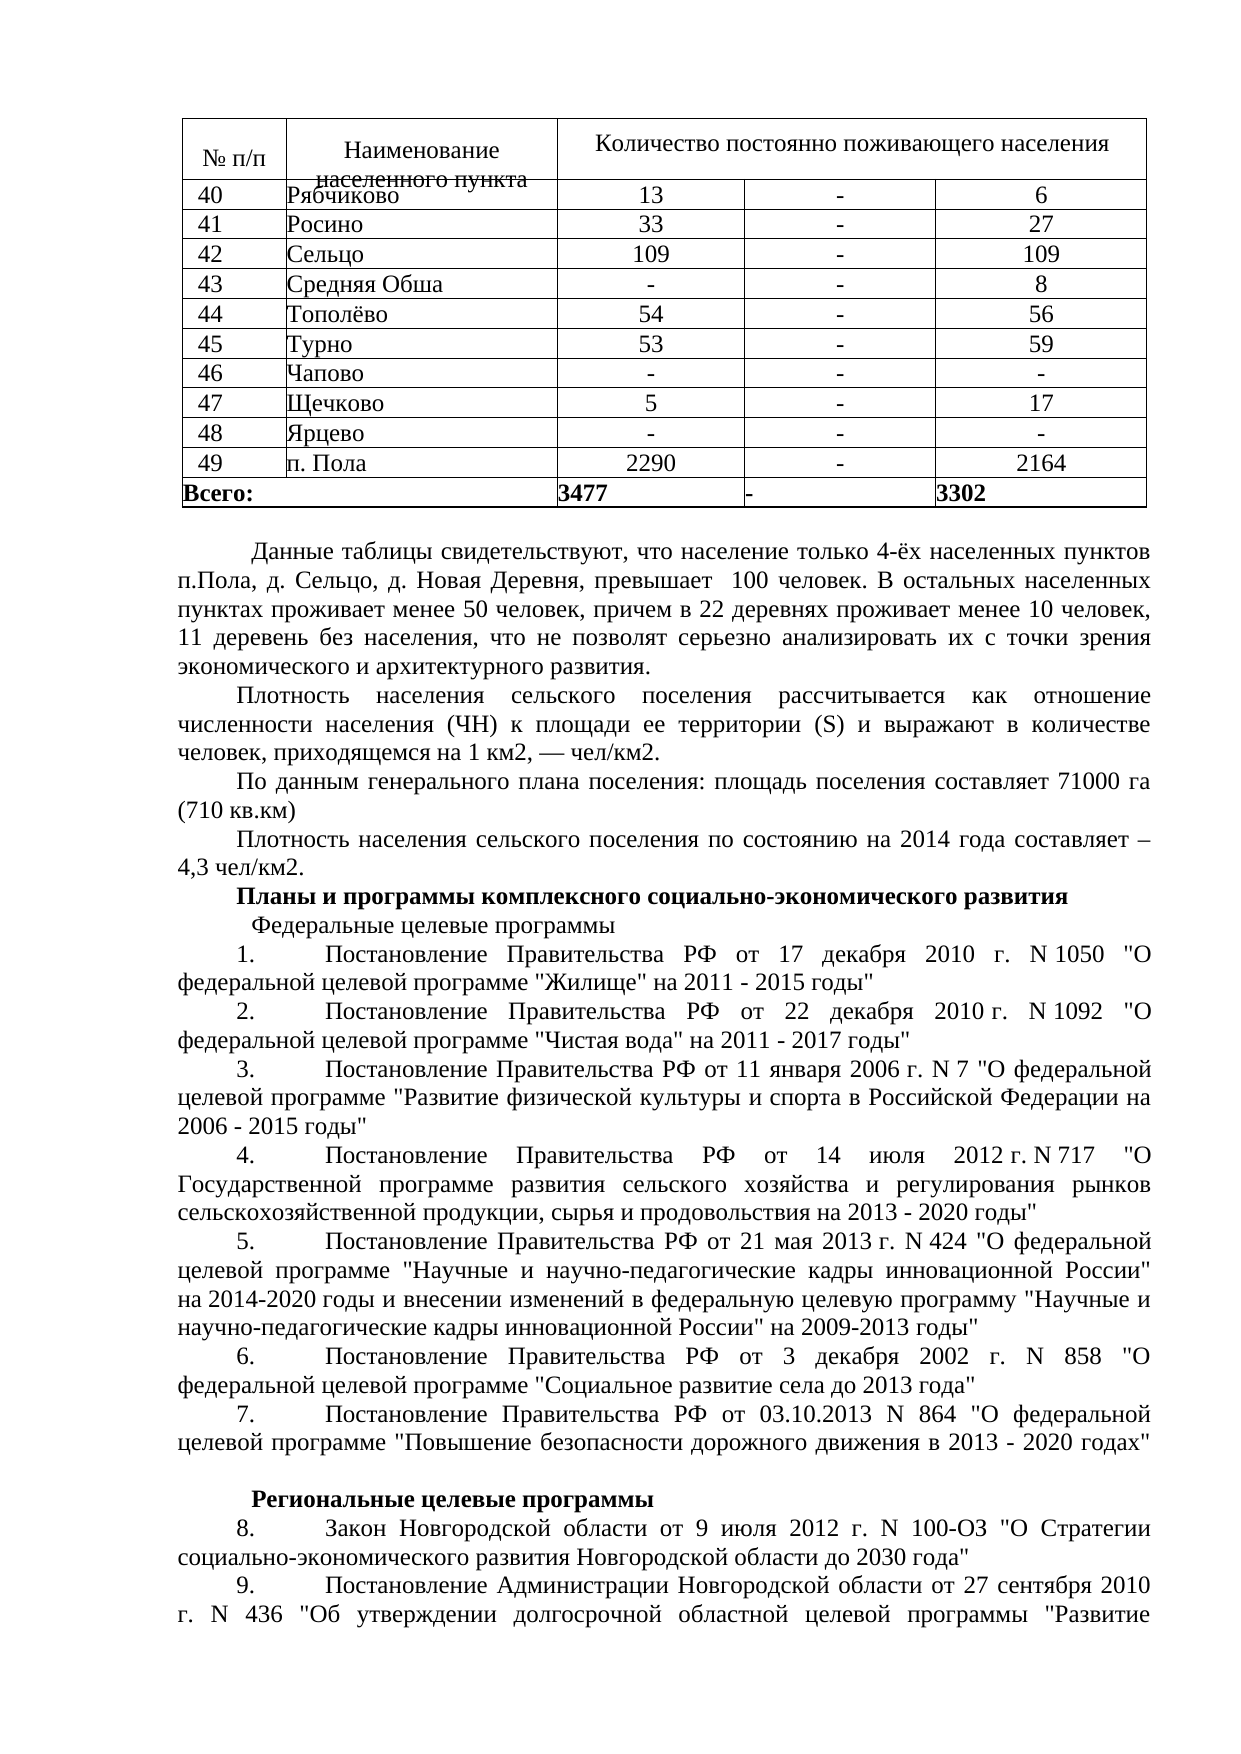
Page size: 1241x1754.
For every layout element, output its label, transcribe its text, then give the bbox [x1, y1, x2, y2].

list Постановление Правительства РФ от 22 декабря . N 1092 "О федеральной целевой программе "Чистая вода" на 2011 - 2017 годы" [177, 996, 1152, 1054]
table_cell - [745, 210, 935, 238]
table_cell Росино [287, 210, 557, 238]
table_cell - [558, 269, 744, 298]
table_cell - [558, 418, 744, 447]
table_cell - [745, 448, 935, 477]
subtitle Планы и программы комплексного социально-экономического развития [177, 881, 1152, 910]
table_cell Тополёво [287, 299, 557, 328]
table_header Количество постоянно поживающего населения [558, 119, 1146, 179]
table_cell 47 [183, 388, 286, 417]
table_cell 53 [558, 329, 744, 357]
table_header № п/п [183, 119, 286, 179]
list Постановление Правительства РФ от 14 июля . N 717 "О Государственной программе развития сельского хозяйства и регулирования рынков сельскохозяйственной продукции, сырья и продовольствия на 2013 - 2020 годы" [177, 1140, 1152, 1226]
table_cell Турно [287, 329, 557, 357]
table_cell 43 [183, 269, 286, 298]
table_cell 3302 [936, 478, 1146, 506]
table_cell 2290 [558, 448, 744, 477]
text По данным генерального плана поселения: площадь поселения составляет 71000 га (710 кв.км) [177, 766, 1152, 824]
table_header Наименование населенного пункта [287, 119, 557, 179]
list Закон Новгородской области от 9 июля . N 100-ОЗ "О Стратегии социально-экономического развития Новгородской области до 2030 года" [177, 1513, 1152, 1571]
list Постановление Правительства РФ от 21 мая . N 424 "О федеральной целевой программе "Научные и научно-педагогические кадры инновационной России" на 2014-2020 годы и внесении изменений в федеральную целевую программу "Научные и научно-педагогические кадры инновационной России" на 2009-2013 годы" [177, 1226, 1152, 1341]
table_cell Рябчиково [287, 180, 557, 208]
table_cell 40 [183, 180, 286, 208]
table_cell 5 [558, 388, 744, 417]
table_cell - [745, 239, 935, 268]
table_cell Чапово [287, 359, 557, 387]
list Постановление Правительства РФ от 17 декабря . N 1050 "О федеральной целевой программе "Жилище" на 2011 - 2015 годы" [177, 939, 1152, 996]
table_cell 13 [558, 180, 744, 208]
text Плотность населения сельского поселения по состоянию на 2014 года составляет – 4,3 чел/км2. [177, 824, 1152, 881]
table_cell 6 [936, 180, 1146, 208]
table_cell 109 [936, 239, 1146, 268]
table_cell Сельцо [287, 239, 557, 268]
table_cell Щечково [287, 388, 557, 417]
table_cell 44 [183, 299, 286, 328]
table_cell - [745, 299, 935, 328]
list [177, 1571, 1152, 1628]
table_cell - [936, 418, 1146, 447]
table_cell 27 [936, 210, 1146, 238]
text Региональные целевые программы [177, 1484, 1152, 1513]
table_cell - [745, 388, 935, 417]
list Постановление Правительства РФ от 3 декабря . N 858 "О федеральной целевой программе "Социальное развитие села до 2013 года" [177, 1341, 1152, 1399]
table_cell - [745, 269, 935, 298]
table_cell - [745, 418, 935, 447]
table_cell 17 [936, 388, 1146, 417]
table_cell 45 [183, 329, 286, 357]
table_cell 54 [558, 299, 744, 328]
table_cell Ярцево [287, 418, 557, 447]
table_cell Всего: [183, 478, 557, 506]
table_cell 3477 [558, 478, 744, 506]
table_cell 46 [183, 359, 286, 387]
table_cell 59 [936, 329, 1146, 357]
table_cell 109 [558, 239, 744, 268]
table_cell 33 [558, 210, 744, 238]
table_cell 41 [183, 210, 286, 238]
table_cell Средняя Обша [287, 269, 557, 298]
list Постановление Правительства РФ от 11 января . N 7 "О федеральной целевой программе "Развитие физической культуры и спорта в Российской Федерации на 2006 - 2015 годы" [177, 1054, 1152, 1140]
table_cell 2164 [936, 448, 1146, 477]
table_cell - [745, 329, 935, 357]
table_cell - [936, 359, 1146, 387]
text Данные таблицы свидетельствуют, что население только 4-ёх населенных пунктов п.Пола, д. Сельцо, д. Новая Деревня, превышает 100 человек. В остальных населенных пунктах проживает менее 50 человек, причем в 22 деревнях проживает менее 10 человек, 11 деревень без населения, что не позволят серьезно анализировать их с точки зрения экономического и архитектурного развития. [177, 536, 1152, 680]
text Плотность населения сельского поселения рассчитывается как отношение численности населения (ЧН) к площади ее территории (S) и выражают в количестве человек, приходящемся на 1 км2, — чел/км2. [177, 680, 1152, 766]
table_cell - [745, 359, 935, 387]
table_cell п. Пола [287, 448, 557, 477]
table_cell 56 [936, 299, 1146, 328]
table_cell 48 [183, 418, 286, 447]
table_cell 49 [183, 448, 286, 477]
table_cell 42 [183, 239, 286, 268]
table_cell - [558, 359, 744, 387]
text Федеральные целевые программы [177, 910, 1152, 939]
list Постановление Правительства РФ от 03.10.2013 N 864 "О федеральной целевой программе "Повышение безопасности дорожного движения в 2013 - 2020 годах" [177, 1399, 1152, 1484]
table_cell 8 [936, 269, 1146, 298]
table_cell - [745, 478, 935, 506]
table_cell - [745, 180, 935, 208]
